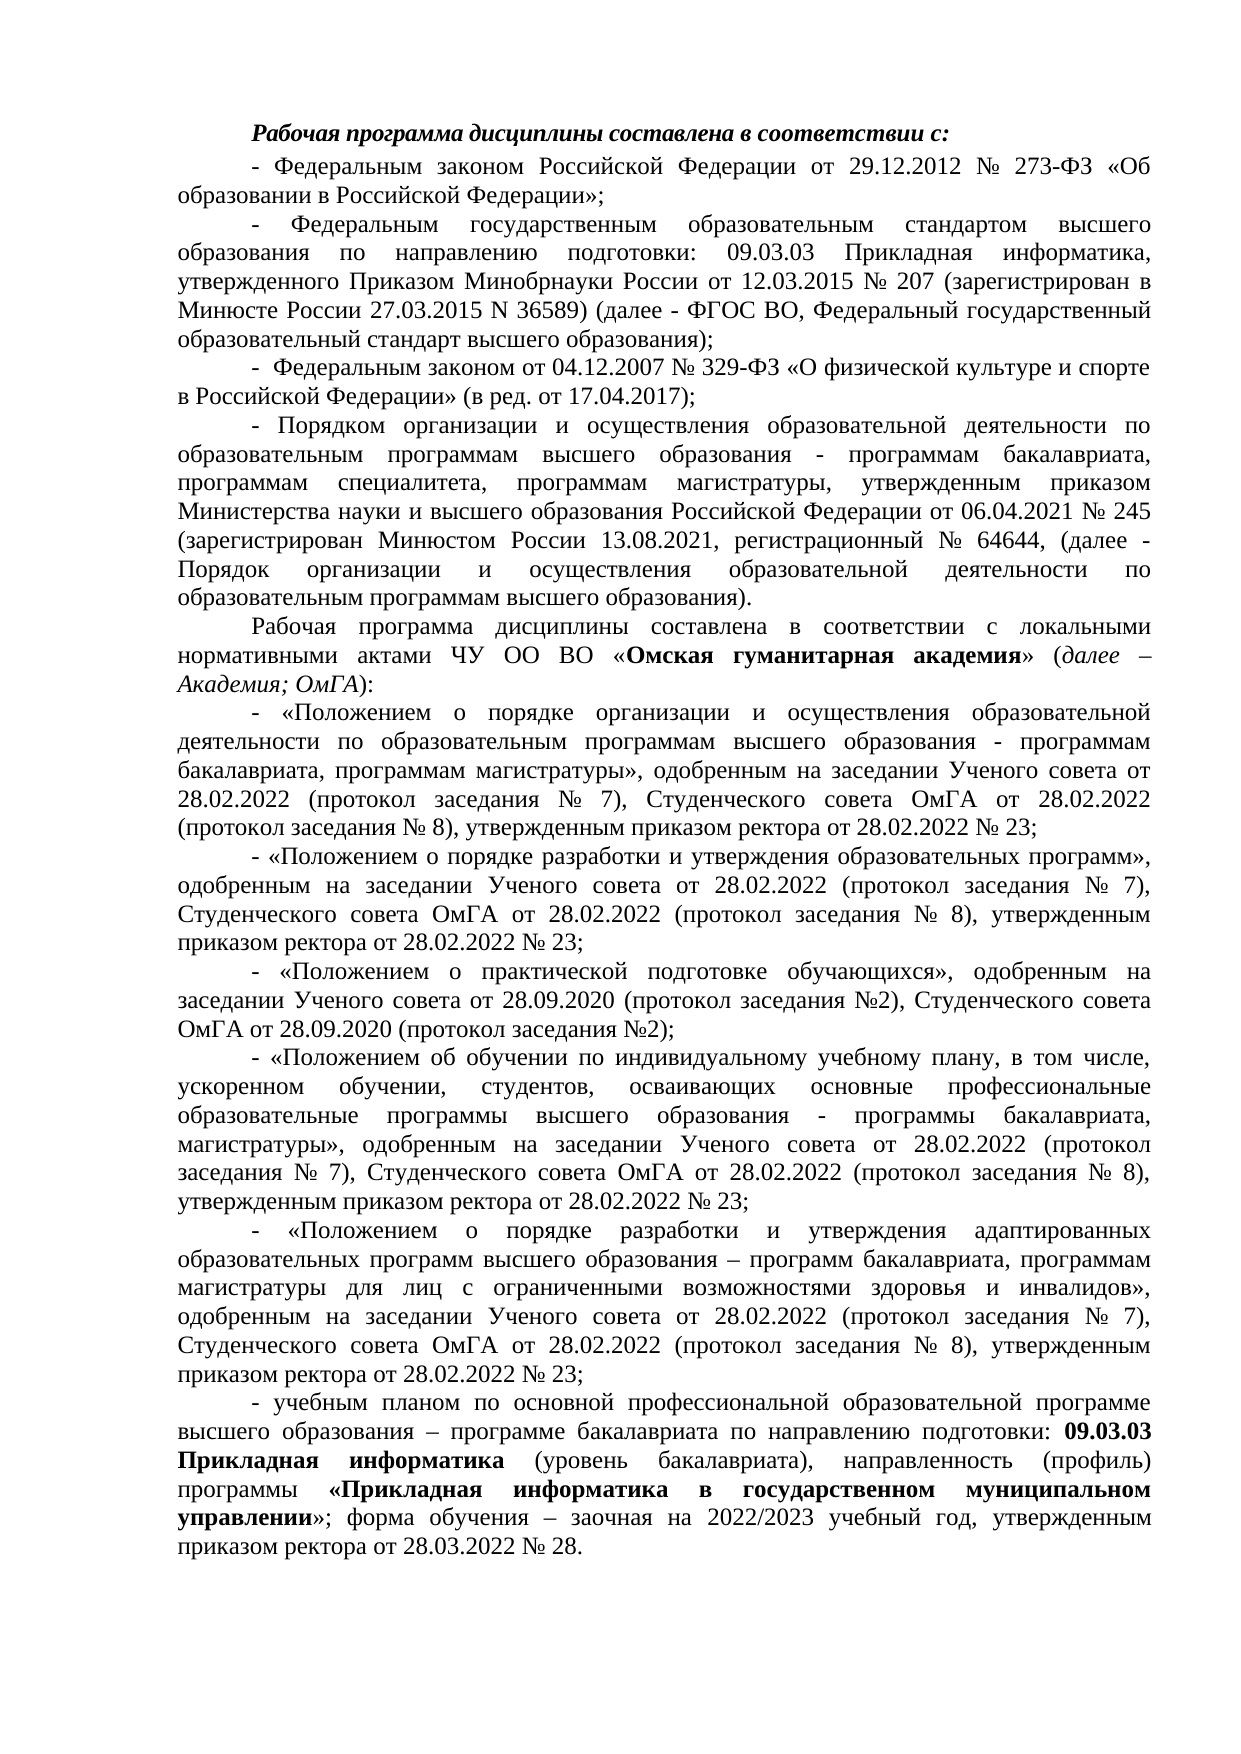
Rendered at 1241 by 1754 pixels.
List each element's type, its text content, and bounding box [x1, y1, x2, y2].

text - «Положением о порядке разработки и утверждения образовательных программ», одобренным на заседании Ученого совета от 28.02.2022 (протокол заседания № 7), Студенческого совета ОмГА от 28.02.2022 (протокол заседания № 8), утвержденным приказом ректора от 28.02.2022 № 23; [177, 841, 1152, 956]
text - Федеральным государственным образовательным стандартом высшего образования по направлению подготовки: 09.03.03 Прикладная информатика, утвержденного Приказом Минобрнауки России от 12.03.2015 № 207 (зарегистрирован в Минюсте России 27.03.2015 N 36589) (далее - ФГОС ВО, Федеральный государственный образовательный стандарт высшего образования); [177, 209, 1152, 352]
text Рабочая программа дисциплины составлена в соответствии с: [177, 118, 1152, 147]
text - Порядком организации и осуществления образовательной деятельности по образовательным программам высшего образования - программам бакалавриата, программам специалитета, программам магистратуры, утвержденным приказом Министерства науки и высшего образования Российской Федерации от 06.04.2021 № 245 (зарегистрирован Минюстом России 13.08.2021, регистрационный № 64644, (далее - Порядок организации и осуществления образовательной деятельности по образовательным программам высшего образования). [177, 410, 1152, 611]
text - «Положением о порядке разработки и утверждения адаптированных образовательных программ высшего образования – программ бакалавриата, программам магистратуры для лиц с ограниченными возможностями здоровья и инвалидов», одобренным на заседании Ученого совета от 28.02.2022 (протокол заседания № 7), Студенческого совета ОмГА от 28.02.2022 (протокол заседания № 8), утвержденным приказом ректора от 28.02.2022 № 23; [177, 1215, 1152, 1387]
text - Федеральным законом от 04.12.2007 № 329-ФЗ «О физической культуре и спорте в Российской Федерации» (в ред. от 17.04.2017); [177, 352, 1152, 410]
text - «Положением о порядке организации и осуществления образовательной деятельности по образовательным программам высшего образования - программам бакалавриата, программам магистратуры», одобренным на заседании Ученого совета от 28.02.2022 (протокол заседания № 7), Студенческого совета ОмГА от 28.02.2022 (протокол заседания № 8), утвержденным приказом ректора от 28.02.2022 № 23; [177, 697, 1152, 841]
text - «Положением о практической подготовке обучающихся», одобренным на заседании Ученого совета от 28.09.2020 (протокол заседания №2), Студенческого совета ОмГА от 28.09.2020 (протокол заседания №2); [177, 956, 1152, 1042]
text - «Положением об обучении по индивидуальному учебному плану, в том числе, ускоренном обучении, студентов, осваивающих основные профессиональные образовательные программы высшего образования - программы бакалавриата, магистратуры», одобренным на заседании Ученого совета от 28.02.2022 (протокол заседания № 7), Студенческого совета ОмГА от 28.02.2022 (протокол заседания № 8), утвержденным приказом ректора от 28.02.2022 № 23; [177, 1042, 1152, 1215]
text - учебным планом по основной профессиональной образовательной программе высшего образования – программе бакалавриата по направлению подготовки: 09.03.03 Прикладная информатика (уровень бакалавриата), направленность (профиль) программы «Прикладная информатика в государственном муниципальном управлении»; форма обучения – заочная на 2022/2023 учебный год, утвержденным приказом ректора от 28.03.2022 № 28. [177, 1387, 1152, 1560]
text - Федеральным законом Российской Федерации от 29.12.2012 № 273-ФЗ «Об образовании в Российской Федерации»; [177, 151, 1152, 209]
text Рабочая программа дисциплины составлена в соответствии с локальными нормативными актами ЧУ ОО ВО «Омская гуманитарная академия» (далее – Академия; ОмГА): [177, 611, 1152, 697]
